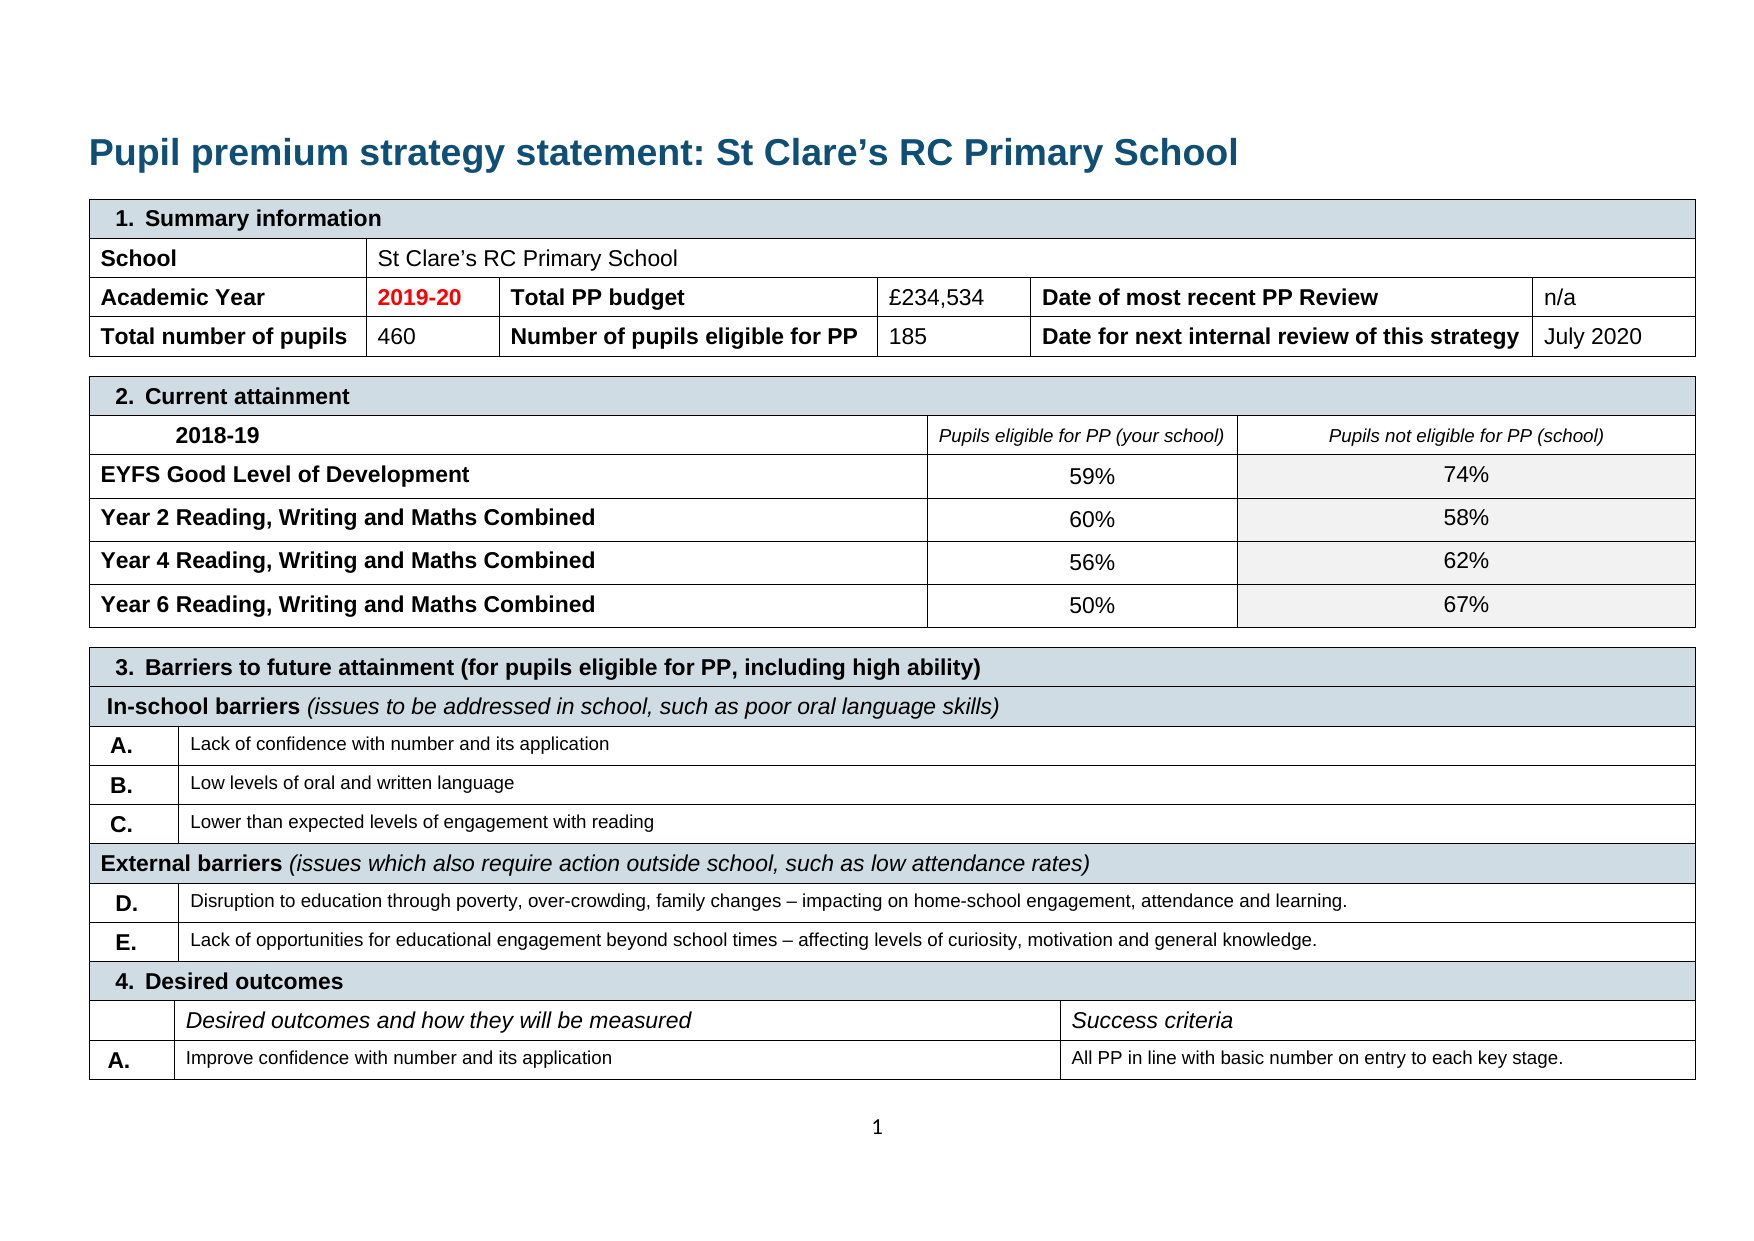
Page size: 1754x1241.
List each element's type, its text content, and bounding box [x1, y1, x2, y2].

table_cell 50% [928, 585, 1237, 627]
table_cell Academic Year [90, 278, 366, 316]
table_cell St Clare’s RC Primary School [367, 239, 1695, 277]
table_cell Total PP budget [500, 278, 877, 316]
table_cell n/a [1533, 278, 1695, 316]
table_cell 60% [928, 499, 1237, 541]
table_cell [90, 766, 178, 804]
table_cell [90, 1041, 174, 1079]
table_cell Low levels of oral and written language [179, 766, 1695, 804]
table_cell C. [90, 805, 178, 843]
table_cell Year 4 Reading, Writing and Maths Combined [90, 542, 927, 584]
table_cell EYFS Good Level of Development [90, 455, 927, 497]
table_cell 56% [928, 542, 1237, 584]
table_cell Date of most recent PP Review [1031, 278, 1532, 316]
table_cell 460 [367, 317, 499, 356]
table_cell Date for next internal review of this strategy [1031, 317, 1532, 356]
table_cell All PP in line with basic number on entry to each key stage. [1061, 1041, 1695, 1079]
table_cell 185 [878, 317, 1030, 356]
table_cell Success criteria [1061, 1001, 1695, 1040]
table_cell Pupils eligible for PP (your school) [928, 416, 1237, 454]
table_cell E. [90, 923, 178, 961]
table_cell Improve confidence with number and its application [175, 1041, 1060, 1079]
table_cell 74% [1238, 455, 1695, 497]
table_cell Year 2 Reading, Writing and Maths Combined [90, 499, 927, 541]
table_cell Number of pupils eligible for PP [500, 317, 877, 356]
table_cell July 2020 [1533, 317, 1695, 356]
table_cell Total number of pupils [90, 317, 366, 356]
text Pupil premium strategy statement: St Clare’s RC Primary School [89, 130, 1665, 173]
table_cell External barriers (issues which also require action outside school, such as low attendance rates) [90, 844, 1695, 883]
table_cell 2019-20 [367, 278, 499, 316]
table_cell 59% [928, 455, 1237, 497]
table_header Summary information [90, 200, 1695, 238]
table_cell Desired outcomes [90, 962, 1695, 1000]
table_cell [90, 1001, 174, 1040]
table_cell Lack of confidence with number and its application [179, 727, 1695, 765]
table_cell [90, 727, 178, 765]
table_cell 58% [1238, 499, 1695, 541]
table_header Barriers to future attainment (for pupils eligible for PP, including high ability) [90, 648, 1695, 686]
table_cell Year 6 Reading, Writing and Maths Combined [90, 585, 927, 627]
table_cell Pupils not eligible for PP (school) [1238, 416, 1695, 454]
table_cell In-school barriers (issues to be addressed in school, such as poor oral language skills) [90, 687, 1695, 726]
table_cell 2018-19 [90, 416, 927, 454]
table_cell Desired outcomes and how they will be measured [175, 1001, 1060, 1040]
table_header Current attainment [90, 377, 1695, 415]
table_cell Lack of opportunities for educational engagement beyond school times – affecting levels of curiosity, motivation and general knowledge. [179, 923, 1695, 961]
table_cell 62% [1238, 542, 1695, 584]
table_cell School [90, 239, 366, 277]
table_cell 67% [1238, 585, 1695, 627]
table_cell D. [90, 884, 178, 922]
table_cell £234,534 [878, 278, 1030, 316]
table_cell Disruption to education through poverty, over-crowding, family changes – impacting on home-school engagement, attendance and learning. [179, 884, 1695, 922]
table_cell Lower than expected levels of engagement with reading [179, 805, 1695, 843]
